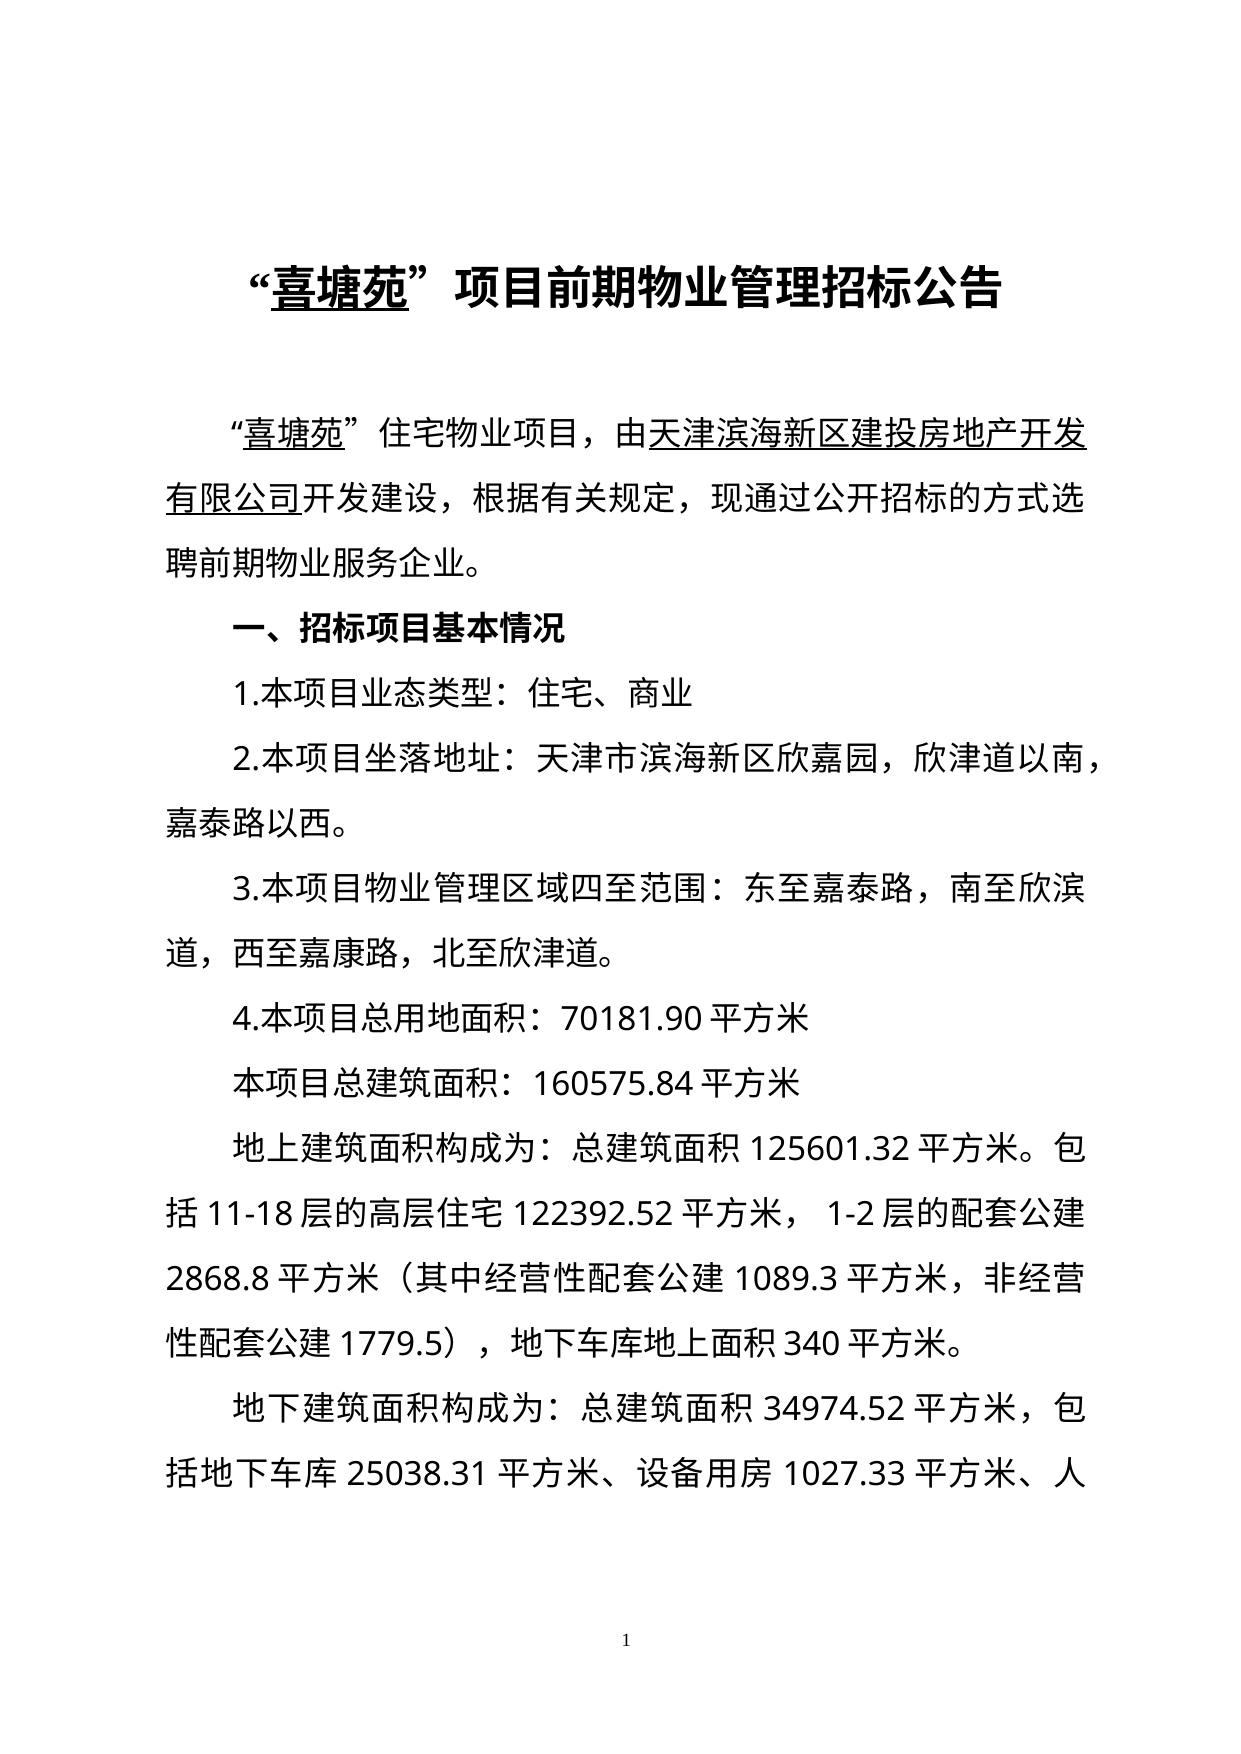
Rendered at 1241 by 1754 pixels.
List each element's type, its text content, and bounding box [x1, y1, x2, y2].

text 4.本项目总用地面积：70181.90平方米 [165, 983, 1087, 1048]
text 2.本项目坐落地址：天津市滨海新区欣嘉园，欣津道以南，嘉泰路以西。 [165, 723, 1087, 853]
text 本项目总建筑面积：160575.84平方米 [165, 1048, 1087, 1113]
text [165, 1373, 1087, 1503]
text “喜塘苑”项目前期物业管理招标公告 [165, 236, 1087, 333]
text 一、招标项目基本情况 [165, 593, 1087, 658]
text 地上建筑面积构成为：总建筑面积125601.32平方米。包括11-18层的高层住宅122392.52平方米， 1-2层的配套公建2868.8平方米（其中经营性配套公建1089.3平方米，非经营性配套公建1779.5），地下车库地上面积340平方米。 [165, 1113, 1087, 1373]
text “喜塘苑”住宅物业项目，由天津滨海新区建投房地产开发有限公司开发建设，根据有关规定，现通过公开招标的方式选聘前期物业服务企业。 [165, 398, 1087, 593]
text 3.本项目物业管理区域四至范围：东至嘉泰路，南至欣滨道，西至嘉康路，北至欣津道。 [165, 853, 1087, 983]
text 1.本项目业态类型：住宅、商业 [165, 658, 1087, 723]
